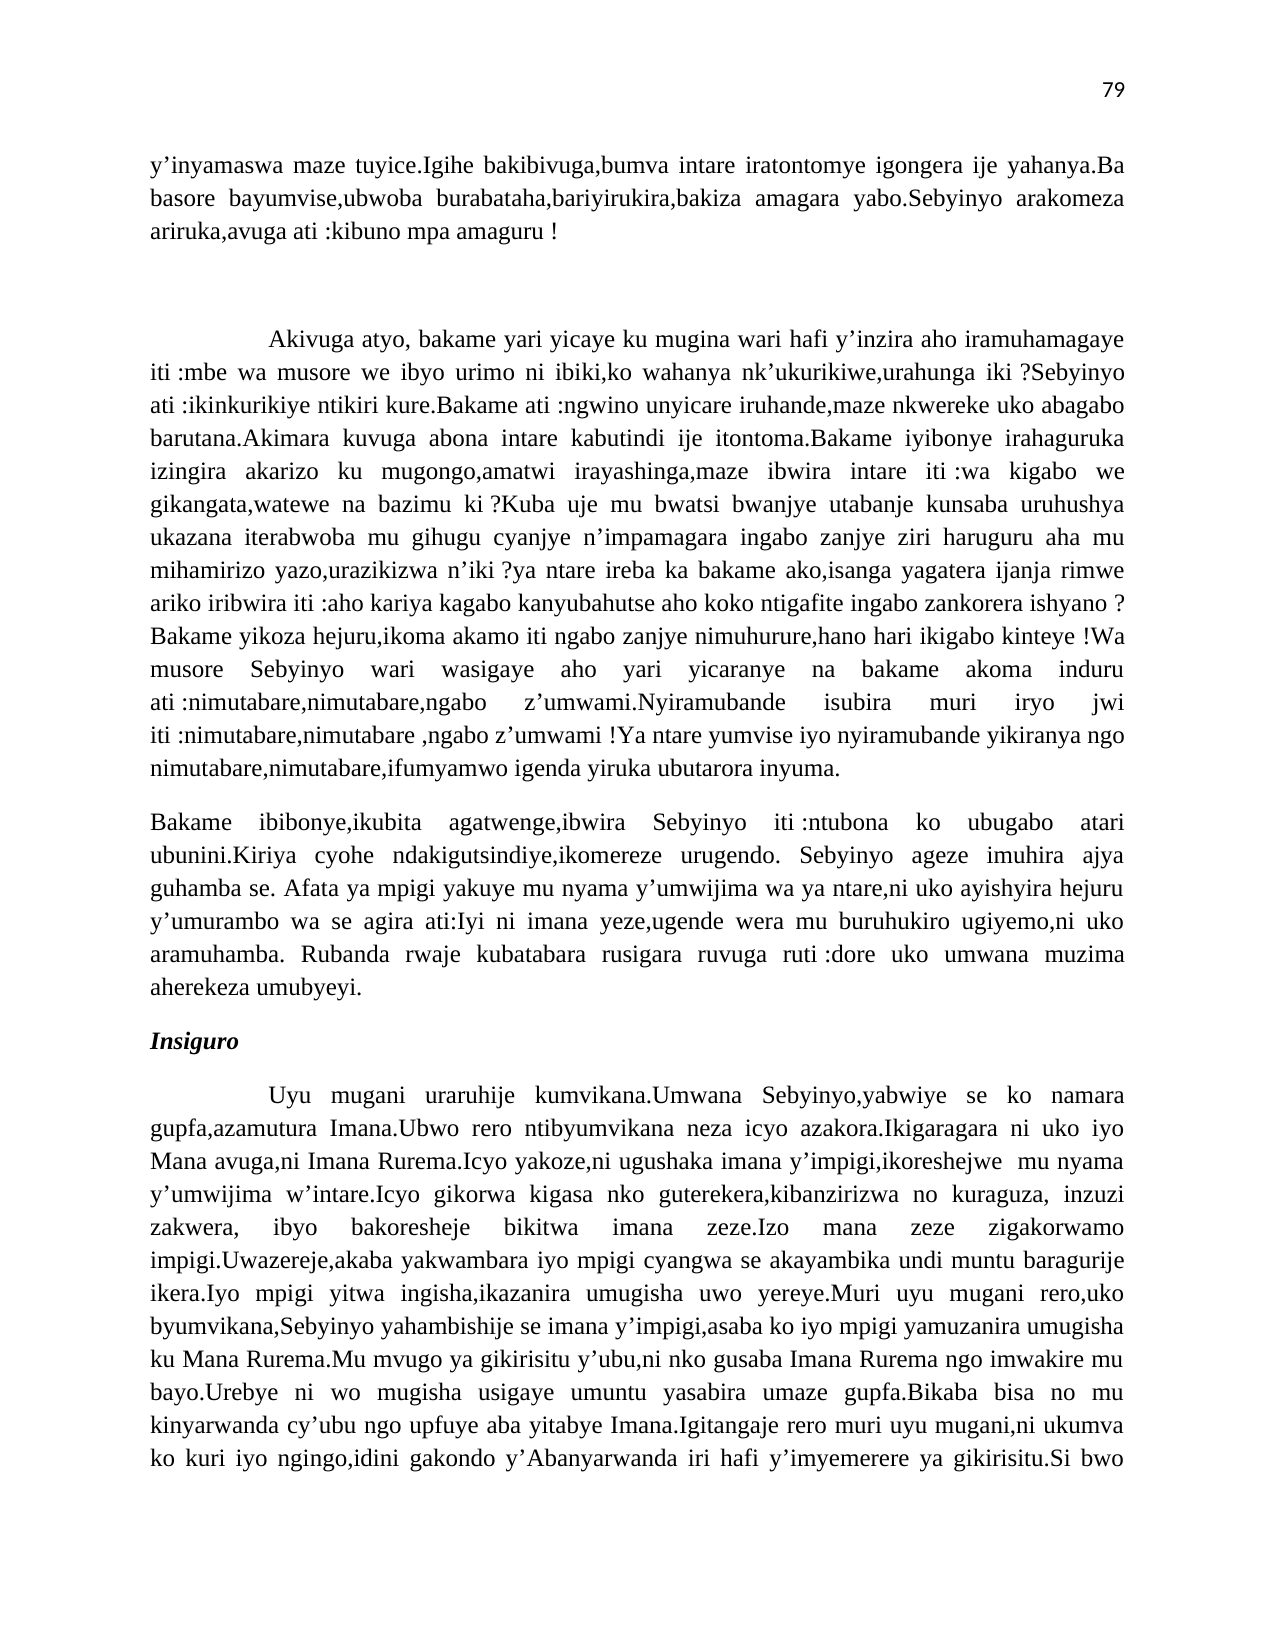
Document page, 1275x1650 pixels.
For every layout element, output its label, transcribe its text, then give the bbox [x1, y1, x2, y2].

text Bakame ibibonye,ikubita agatwenge,ibwira Sebyinyo iti :ntubona ko ubugabo atari ubunini.Kiriya cyohe ndakigutsindiye,ikomereze urugendo. Sebyinyo ageze imuhira ajya guhamba se. Afata ya mpigi yakuye mu nyama y’umwijima wa ya ntare,ni uko ayishyira hejuru y’umurambo wa se agira ati:Iyi ni imana yeze,ugende wera mu buruhukiro ugiyemo,ni uko aramuhamba. Rubanda rwaje kubatabara rusigara ruvuga ruti :dore uko umwana muzima aherekeza umubyeyi. [150, 807, 1125, 1001]
text Akivuga atyo, bakame yari yicaye ku mugina wari hafi y’inzira aho iramuhamagaye iti :mbe wa musore we ibyo urimo ni ibiki,ko wahanya nk’ukurikiwe,urahunga iki ?Sebyinyo ati :ikinkurikiye ntikiri kure.Bakame ati :ngwino unyicare iruhande,maze nkwereke uko abagabo barutana.Akimara kuvuga abona intare kabutindi ije itontoma.Bakame iyibonye irahaguruka izingira akarizo ku mugongo,amatwi irayashinga,maze ibwira intare iti :wa kigabo we gikangata,watewe na bazimu ki ?Kuba uje mu bwatsi bwanjye utabanje kunsaba uruhushya ukazana iterabwoba mu gihugu cyanjye n’impamagara ingabo zanjye ziri haruguru aha mu mihamirizo yazo,urazikizwa n’iki ?ya ntare ireba ka bakame ako,isanga yagatera ijanja rimwe ariko iribwira iti :aho kariya kagabo kanyubahutse aho koko ntigafite ingabo zankorera ishyano ?Bakame yikoza hejuru,ikoma akamo iti ngabo zanjye nimuhurure,hano hari ikigabo kinteye !Wa musore Sebyinyo wari wasigaye aho yari yicaranye na bakame akoma induru ati :nimutabare,nimutabare,ngabo z’umwami.Nyiramubande isubira muri iryo jwi iti :nimutabare,nimutabare ,ngabo z’umwami !Ya ntare yumvise iyo nyiramubande yikiranya ngo nimutabare,nimutabare,ifumyamwo igenda yiruka ubutarora inyuma. [150, 324, 1125, 782]
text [150, 150, 1125, 245]
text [150, 1080, 1125, 1472]
text Insiguro [150, 1026, 1125, 1054]
